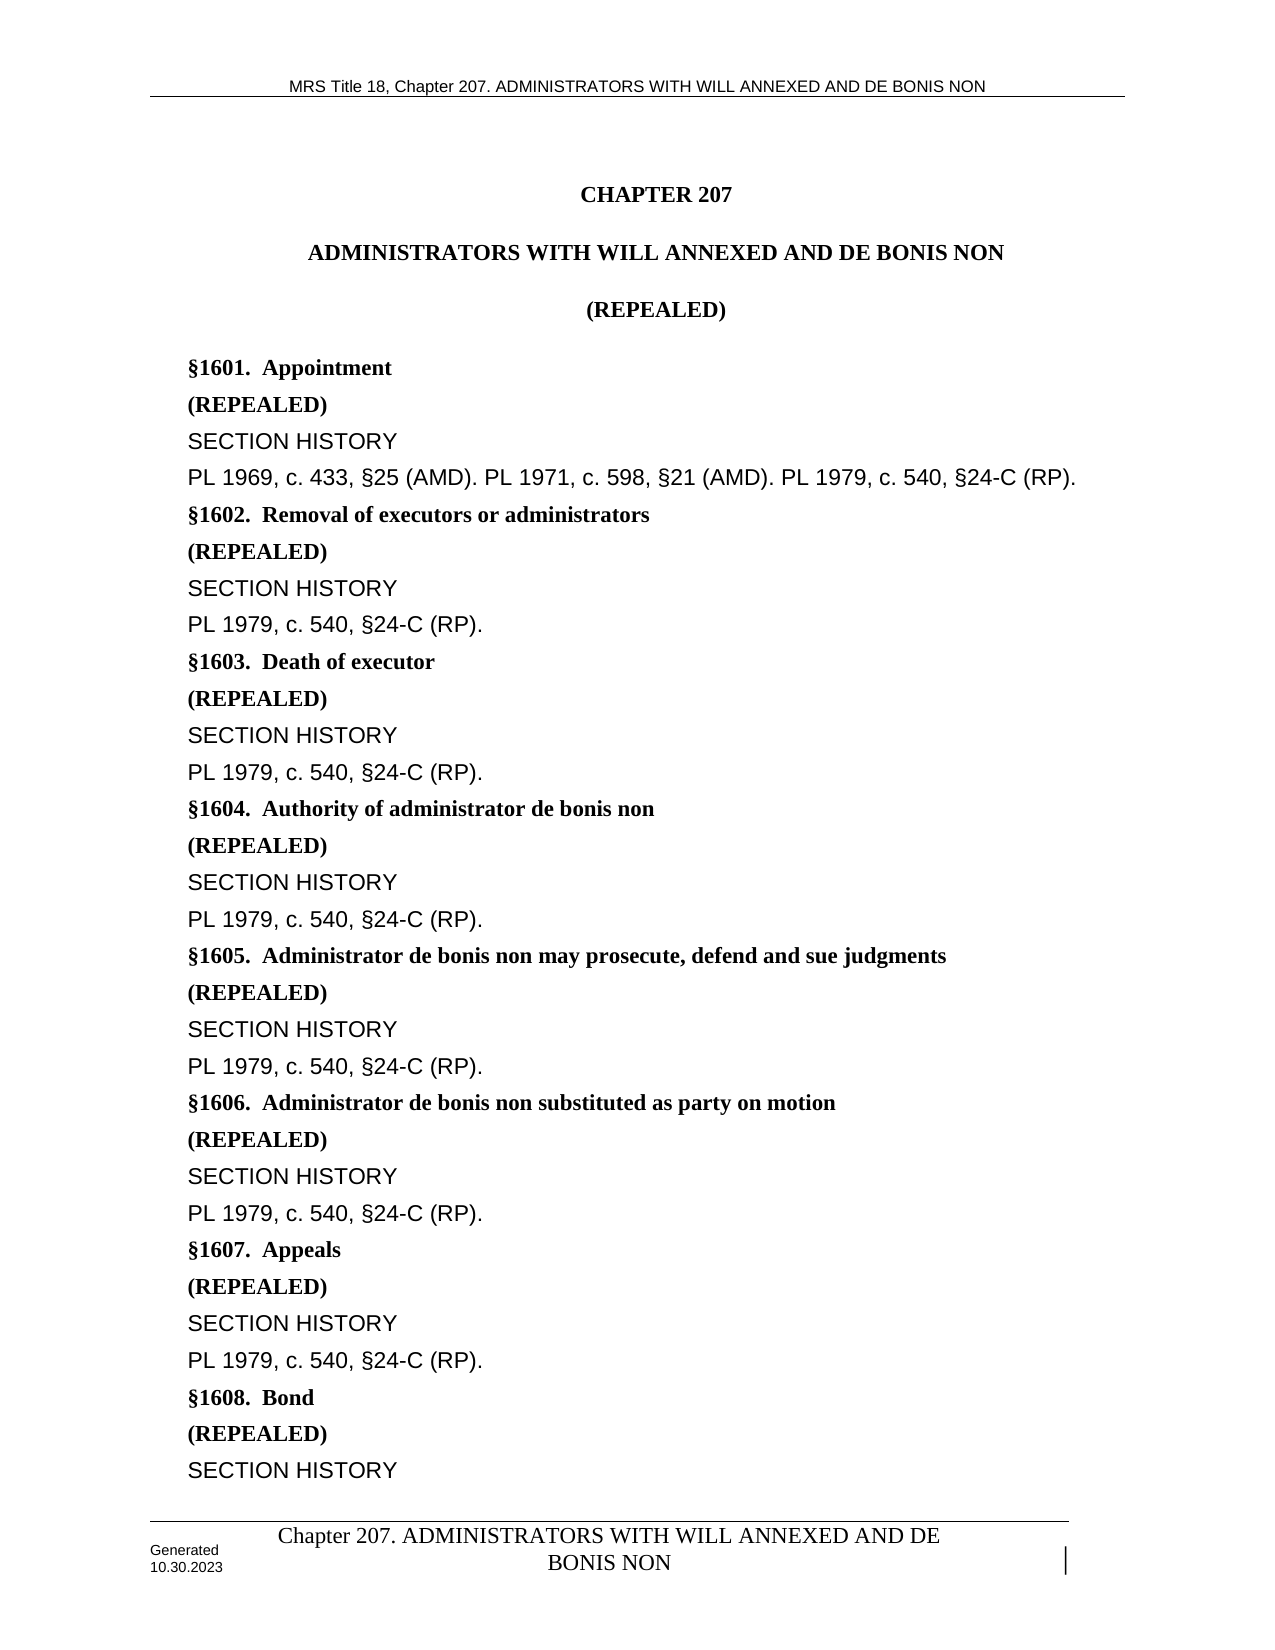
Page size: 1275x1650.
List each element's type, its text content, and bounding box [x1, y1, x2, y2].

text PL 1979, c. 540, §24-C (RP). [187, 758, 1125, 785]
text §1602. Removal of executors or administrators [187, 501, 1125, 527]
text SECTION HISTORY [187, 575, 1125, 601]
text §1601. Appointment [187, 354, 1125, 380]
text §1608. Bond [187, 1384, 1125, 1410]
text SECTION HISTORY [187, 1310, 1125, 1336]
text SECTION HISTORY [187, 1163, 1125, 1189]
text PL 1969, c. 433, §25 (AMD). PL 1971, c. 598, §21 (AMD). PL 1979, c. 540, §24-C (RP). [187, 464, 1125, 491]
text (REPEALED) [187, 1126, 1125, 1153]
text (REPEALED) [187, 1420, 1125, 1447]
text PL 1979, c. 540, §24-C (RP). [187, 1053, 1125, 1079]
text ADMINISTRATORS WITH WILL ANNEXED AND DE BONIS NON [187, 239, 1125, 265]
text PL 1979, c. 540, §24-C (RP). [187, 906, 1125, 932]
text (REPEALED) [187, 832, 1125, 858]
text §1604. Authority of administrator de bonis non [187, 795, 1125, 822]
text (REPEALED) [187, 979, 1125, 1006]
text PL 1979, c. 540, §24-C (RP). [187, 611, 1125, 638]
text §1606. Administrator de bonis non substituted as party on motion [187, 1089, 1125, 1116]
text (REPEALED) [187, 685, 1125, 711]
text SECTION HISTORY [187, 869, 1125, 895]
text (REPEALED) [187, 296, 1125, 323]
text PL 1979, c. 540, §24-C (RP). [187, 1200, 1125, 1226]
text SECTION HISTORY [187, 1457, 1125, 1483]
text SECTION HISTORY [187, 428, 1125, 454]
text PL 1979, c. 540, §24-C (RP). [187, 1347, 1125, 1373]
text SECTION HISTORY [187, 1016, 1125, 1042]
text §1607. Appeals [187, 1237, 1125, 1263]
text (REPEALED) [187, 1273, 1125, 1300]
text CHAPTER 207 [187, 181, 1125, 208]
text §1605. Administrator de bonis non may prosecute, defend and sue judgments [187, 942, 1125, 969]
text §1603. Death of executor [187, 648, 1125, 674]
text SECTION HISTORY [187, 722, 1125, 748]
text (REPEALED) [187, 538, 1125, 564]
text (REPEALED) [187, 391, 1125, 417]
